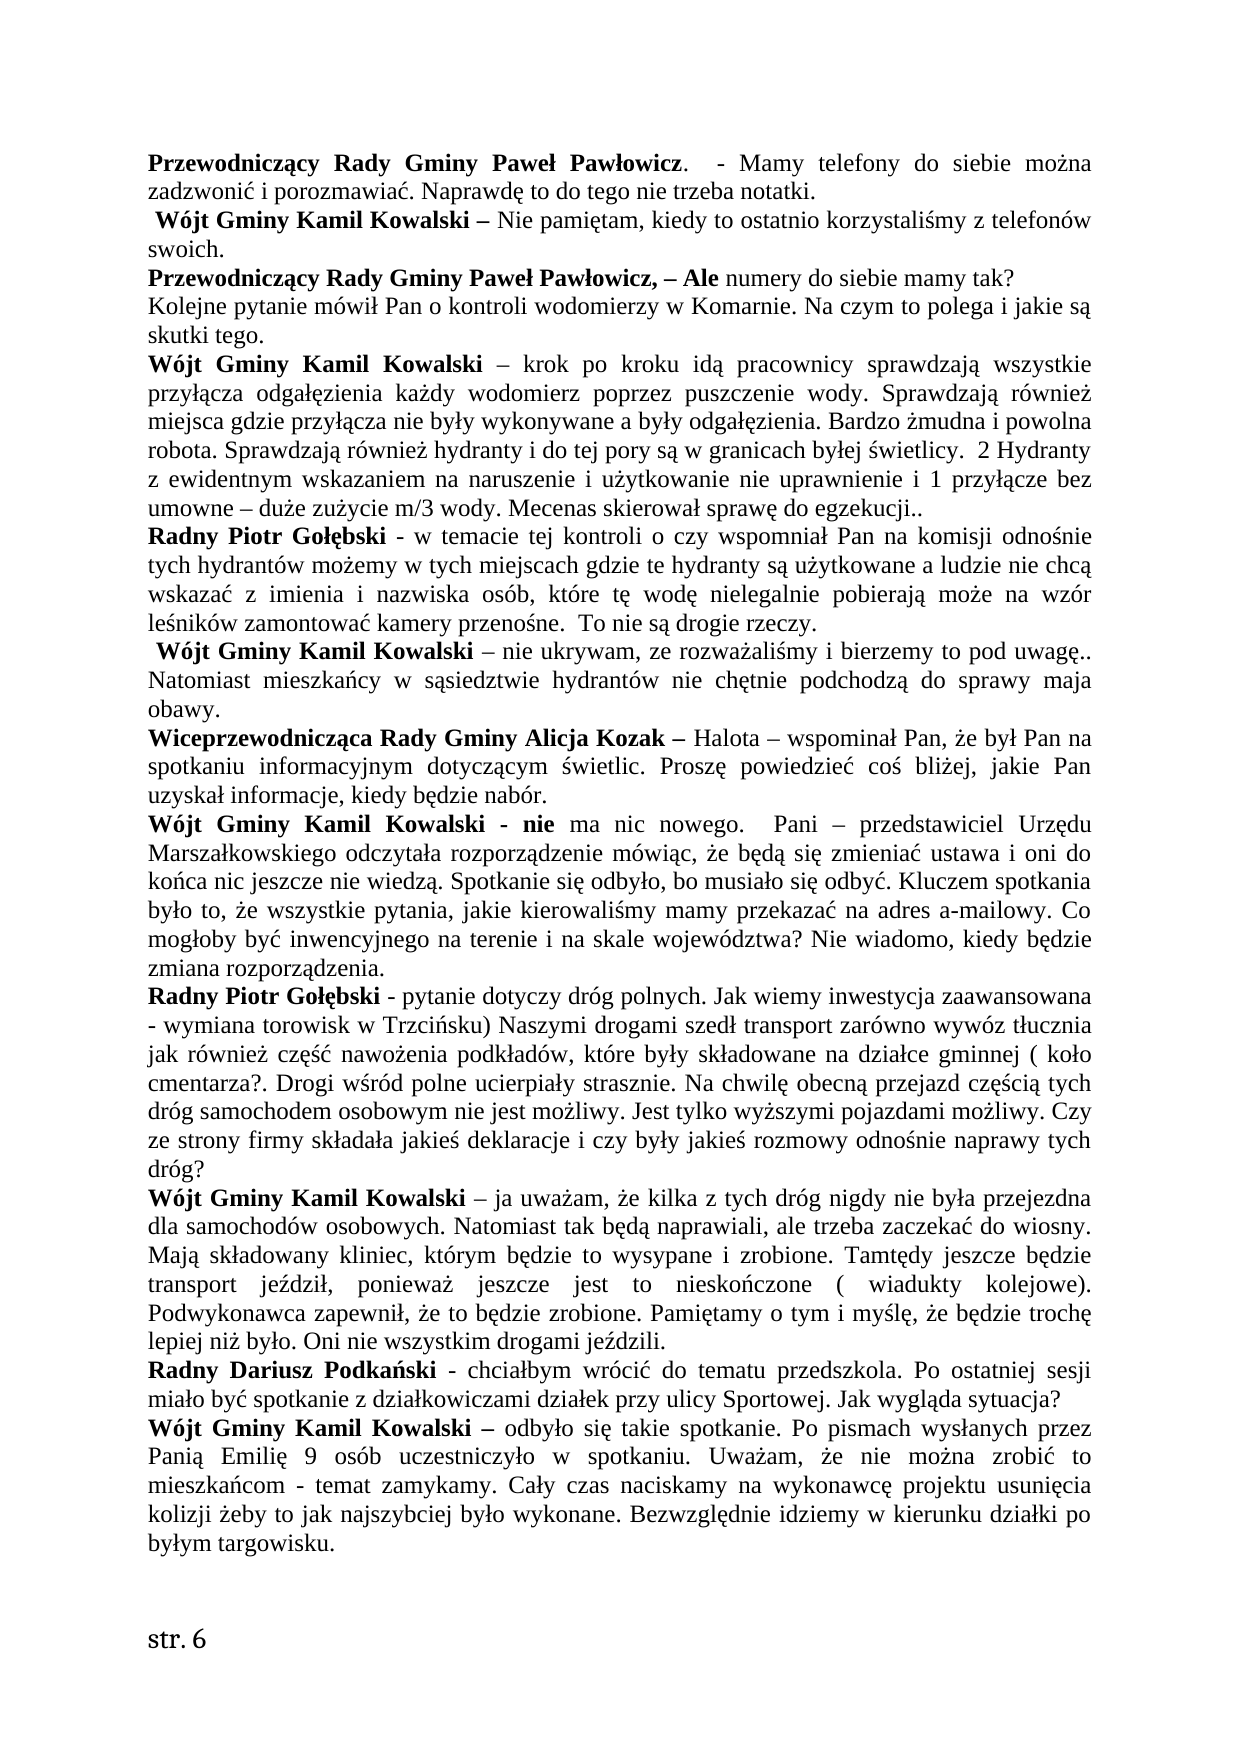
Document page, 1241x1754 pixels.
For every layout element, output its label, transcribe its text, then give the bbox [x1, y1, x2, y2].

text Wójt Gminy Kamil Kowalski – nie ukrywam, ze rozważaliśmy i bierzemy to pod uwagę.. Natomiast mieszkańcy w sąsiedztwie hydrantów nie chętnie podchodzą do sprawy maja obawy. [148, 636, 1093, 723]
text Wójt Gminy Kamil Kowalski – ja uważam, że kilka z tych dróg nigdy nie była przejezdna dla samochodów osobowych. Natomiast tak będą naprawiali, ale trzeba zaczekać do wiosny. Mają składowany kliniec, którym będzie to wysypane i zrobione. Tamtędy jeszcze będzie transport jeździł, ponieważ jeszcze jest to nieskończone ( wiadukty kolejowe). Podwykonawca zapewnił, że to będzie zrobione. Pamiętamy o tym i myślę, że będzie trochę lepiej niż było. Oni nie wszystkim drogami jeździli. [148, 1183, 1093, 1355]
text Wójt Gminy Kamil Kowalski – Nie pamiętam, kiedy to ostatnio korzystaliśmy z telefonów swoich. [148, 205, 1093, 263]
text Przewodniczący Rady Gminy Paweł Pawłowicz. - Mamy telefony do siebie można zadzwonić i porozmawiać. Naprawdę to do tego nie trzeba notatki. [148, 148, 1093, 205]
text Radny Piotr Gołębski - pytanie dotyczy dróg polnych. Jak wiemy inwestycja zaawansowana - wymiana torowisk w Trzcińsku) Naszymi drogami szedł transport zarówno wywóz tłucznia jak również część nawożenia podkładów, które były składowane na działce gminnej ( koło cmentarza?. Drogi wśród polne ucierpiały strasznie. Na chwilę obecną przejazd częścią tych dróg samochodem osobowym nie jest możliwy. Jest tylko wyższymi pojazdami możliwy. Czy ze strony firmy składała jakieś deklaracje i czy były jakieś rozmowy odnośnie naprawy tych dróg? [148, 981, 1093, 1183]
text Wójt Gminy Kamil Kowalski – krok po kroku idą pracownicy sprawdzają wszystkie przyłącza odgałęzienia każdy wodomierz poprzez puszczenie wody. Sprawdzają również miejsca gdzie przyłącza nie były wykonywane a były odgałęzienia. Bardzo żmudna i powolna robota. Sprawdzają również hydranty i do tej pory są w granicach byłej świetlicy. 2 Hydranty z ewidentnym wskazaniem na naruszenie i użytkowanie nie uprawnienie i 1 przyłącze bez umowne – duże zużycie m/3 wody. Mecenas skierował sprawę do egzekucji.. [148, 349, 1093, 521]
text Kolejne pytanie mówił Pan o kontroli wodomierzy w Komarnie. Na czym to polega i jakie są skutki tego. [148, 291, 1093, 349]
text Przewodniczący Rady Gminy Paweł Pawłowicz, – Ale numery do siebie mamy tak? [148, 263, 1093, 291]
text Wiceprzewodnicząca Rady Gminy Alicja Kozak – Halota – wspominał Pan, że był Pan na spotkaniu informacyjnym dotyczącym świetlic. Proszę powiedzieć coś bliżej, jakie Pan uzyskał informacje, kiedy będzie nabór. [148, 723, 1093, 809]
text Radny Dariusz Podkański - chciałbym wrócić do tematu przedszkola. Po ostatniej sesji miało być spotkanie z działkowiczami działek przy ulicy Sportowej. Jak wygląda sytuacja? [148, 1355, 1093, 1413]
text Wójt Gminy Kamil Kowalski - nie ma nic nowego. Pani – przedstawiciel Urzędu Marszałkowskiego odczytała rozporządzenie mówiąc, że będą się zmieniać ustawa i oni do końca nic jeszcze nie wiedzą. Spotkanie się odbyło, bo musiało się odbyć. Kluczem spotkania było to, że wszystkie pytania, jakie kierowaliśmy mamy przekazać na adres a-mailowy. Co mogłoby być inwencyjnego na terenie i na skale województwa? Nie wiadomo, kiedy będzie zmiana rozporządzenia. [148, 809, 1093, 981]
text Wójt Gminy Kamil Kowalski – odbyło się takie spotkanie. Po pismach wysłanych przez Panią Emilię 9 osób uczestniczyło w spotkaniu. Uważam, że nie można zrobić to mieszkańcom - temat zamykamy. Cały czas naciskamy na wykonawcę projektu usunięcia kolizji żeby to jak najszybciej było wykonane. Bezwzględnie idziemy w kierunku działki po byłym targowisku. [148, 1413, 1093, 1556]
text Radny Piotr Gołębski - w temacie tej kontroli o czy wspomniał Pan na komisji odnośnie tych hydrantów możemy w tych miejscach gdzie te hydranty są użytkowane a ludzie nie chcą wskazać z imienia i nazwiska osób, które tę wodę nielegalnie pobierają może na wzór leśników zamontować kamery przenośne. To nie są drogie rzeczy. [148, 521, 1093, 636]
